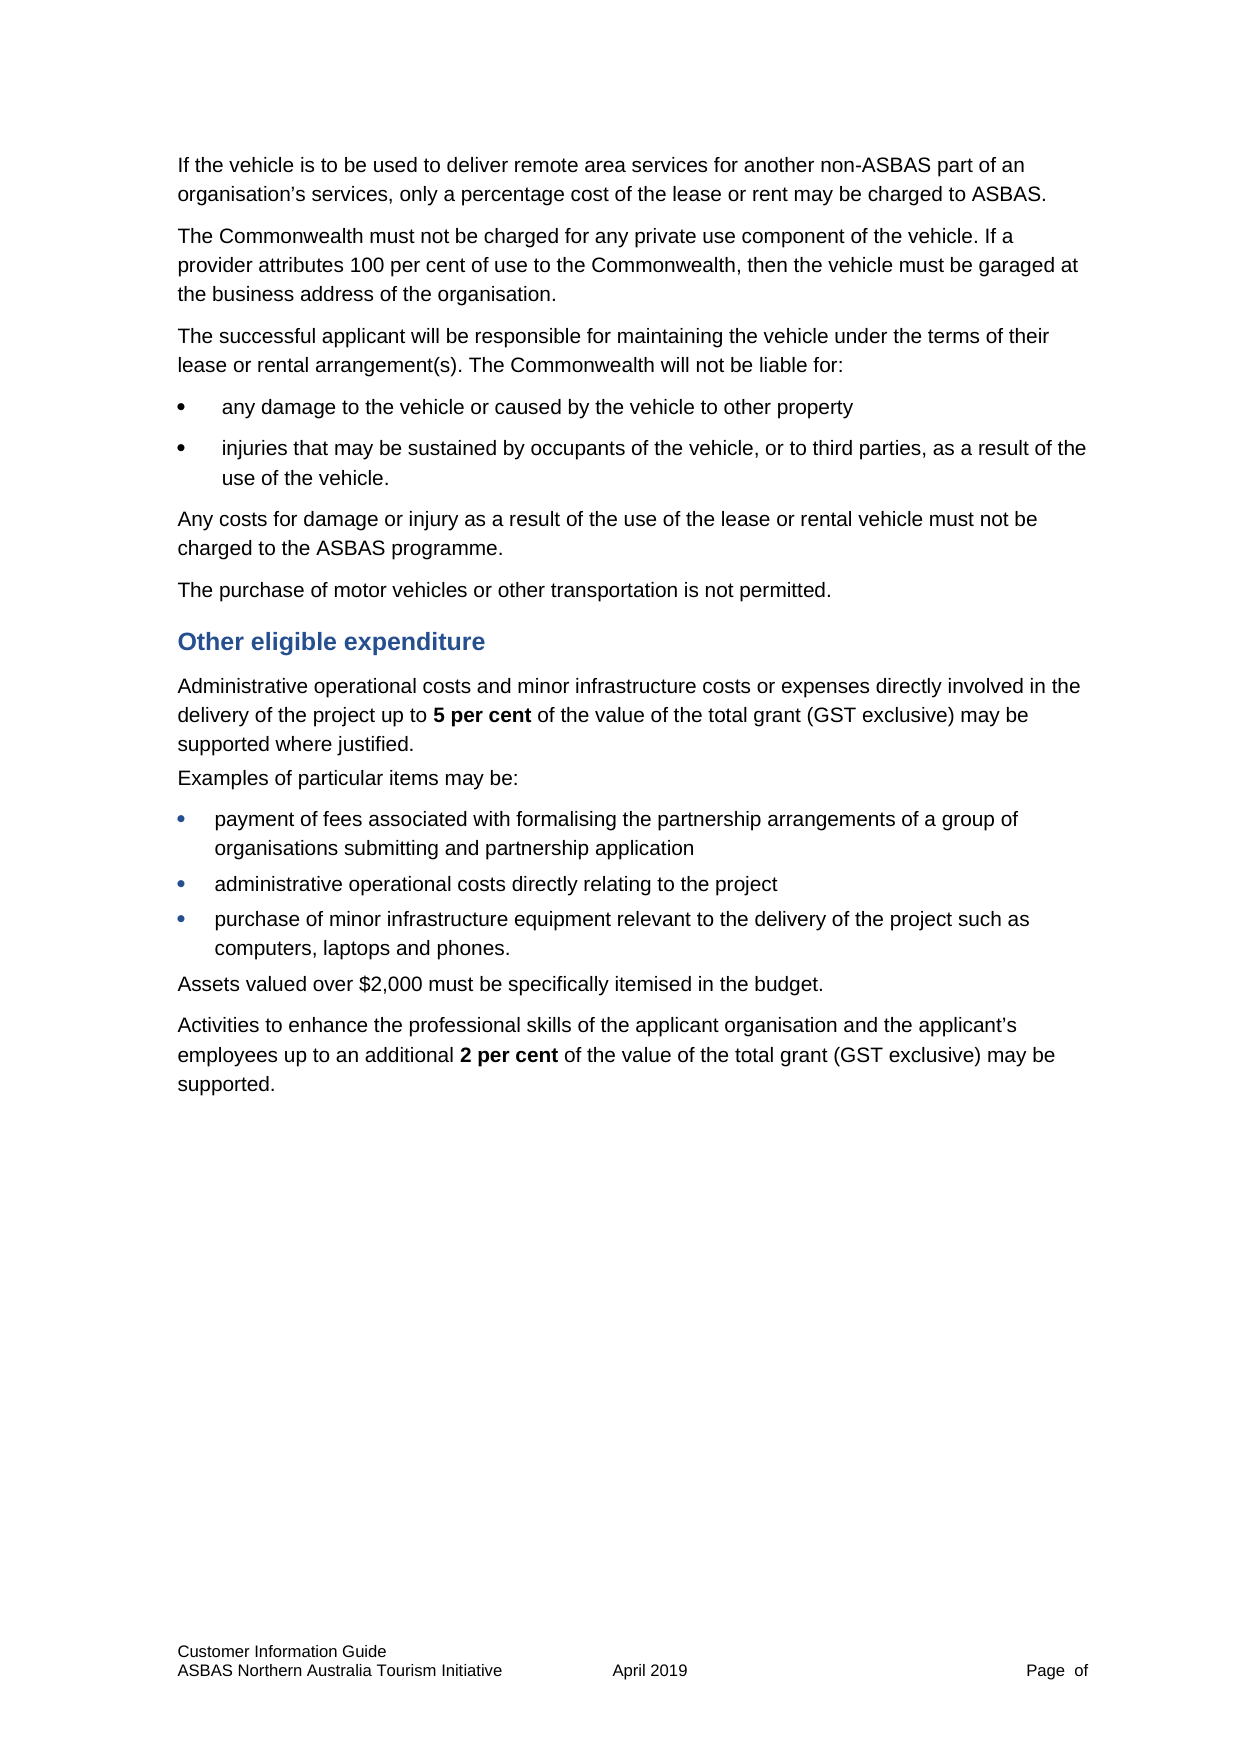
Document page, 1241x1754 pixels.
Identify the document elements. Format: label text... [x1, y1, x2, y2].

list any damage to the vehicle or caused by the vehicle to other property [177, 389, 1092, 418]
list payment of fees associated with formalising the partnership arrangements of a group of organisations submitting and partnership application [177, 802, 1092, 860]
text The Commonwealth must not be charged for any private use component of the vehicle. If a provider attributes 100 per cent of use to the Commonwealth, then the vehicle must be garaged at the business address of the organisation. [177, 218, 1092, 306]
text Examples of particular items may be: [177, 760, 1092, 789]
list administrative operational costs directly relating to the project [177, 866, 1092, 896]
text The purchase of motor vehicles or other transportation is not permitted. [177, 573, 1092, 602]
text Activities to enhance the professional skills of the applicant organisation and the applicant’s employees up to an additional 2 per cent of the value of the total grant (GST exclusive) may be supported. [177, 1008, 1092, 1096]
text If the vehicle is to be used to deliver remote area services for another non-ASBAS part of an organisation’s services, only a percentage cost of the lease or rent may be charged to ASBAS. [177, 148, 1092, 206]
list injuries that may be sustained by occupants of the vehicle, or to third parties, as a result of the use of the vehicle. [177, 431, 1092, 489]
text Assets valued over $2,000 must be specifically itemised in the budget. [177, 966, 1092, 996]
text Any costs for damage or injury as a result of the use of the lease or rental vehicle must not be charged to the ASBAS programme. [177, 502, 1092, 560]
text The successful applicant will be responsible for maintaining the vehicle under the terms of their lease or rental arrangement(s). The Commonwealth will not be liable for: [177, 318, 1092, 377]
list purchase of minor infrastructure equipment relevant to the delivery of the project such as computers, laptops and phones. [177, 902, 1092, 960]
text Administrative operational costs and minor infrastructure costs or expenses directly involved in the delivery of the project up to 5 per cent of the value of the total grant (GST exclusive) may be supported where justified. [177, 668, 1092, 756]
subtitle Other eligible expenditure [177, 627, 1092, 656]
